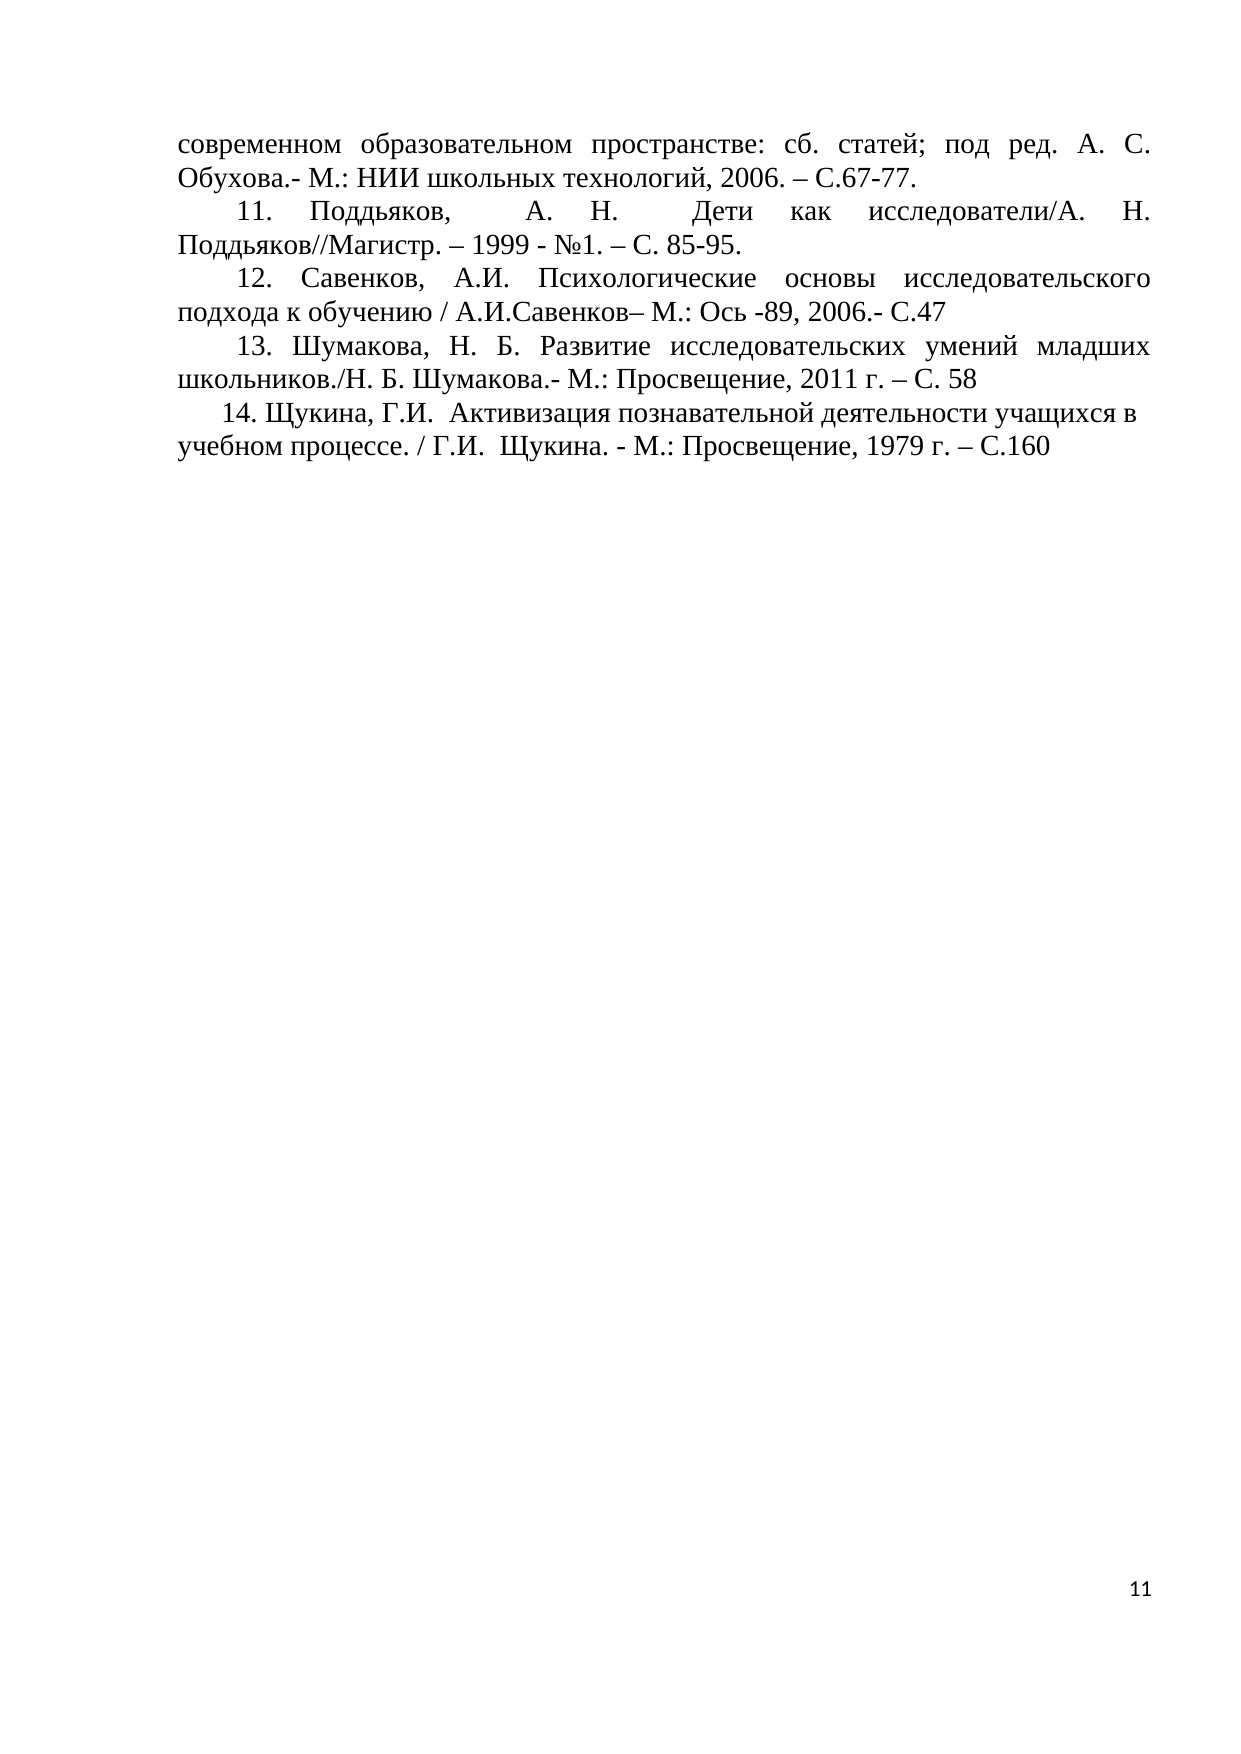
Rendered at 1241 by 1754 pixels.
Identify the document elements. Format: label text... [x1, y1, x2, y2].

text 12. Савенков, А.И. Психологические основы исследовательского подхода к обучению / А.И.Савенков– М.: Ось -89, 2006.- С.47 [177, 261, 1152, 328]
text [177, 126, 1152, 193]
text 13. Шумакова, Н. Б. Развитие исследовательских умений младших школьников./Н. Б. Шумакова.- М.: Просвещение, . – С. 58 [177, 328, 1152, 395]
text 11. Поддьяков, А. Н. Дети как исследователи/А. Н. Поддьяков//Магистр. – 1999 - №1. – С. 85-95. [177, 193, 1152, 261]
text 14. Щукина, Г.И. Активизация познавательной деятельности учащихся в учебном процессе. / Г.И. Щукина. - М.: Просвещение, . – С.160 [177, 395, 1152, 462]
